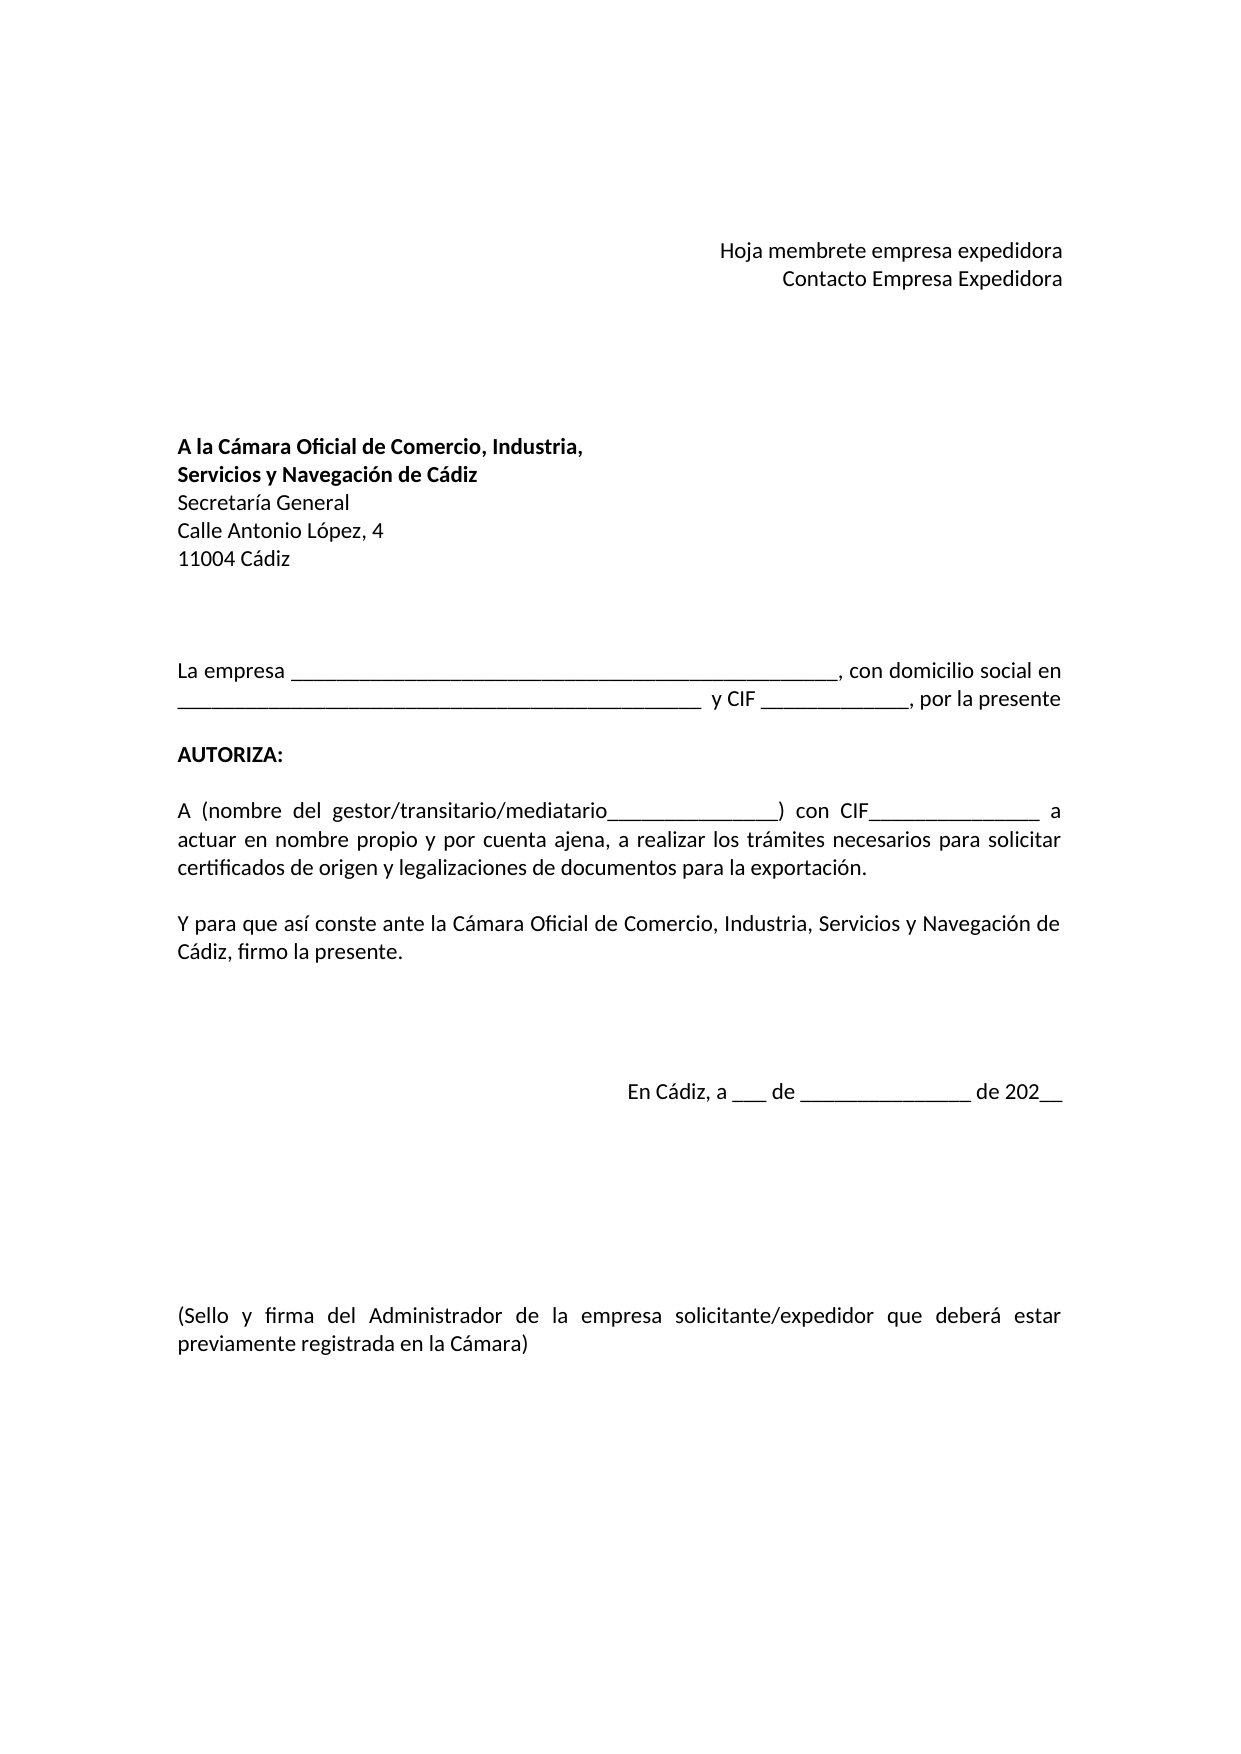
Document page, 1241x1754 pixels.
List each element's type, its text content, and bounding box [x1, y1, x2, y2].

text 11004 Cádiz [177, 544, 1063, 572]
text Contacto Empresa Expedidora [546, 264, 1063, 292]
text En Cádiz, a ___ de _______________ de 202__ [177, 1077, 1063, 1105]
text A la Cámara Oficial de Comercio, Industria, [177, 432, 1063, 460]
text Calle Antonio López, 4 [177, 516, 1063, 544]
text Secretaría General [177, 488, 1063, 516]
text A (nombre del gestor/transitario/mediatario_______________) con CIF_______________ a actuar en nombre propio y por cuenta ajena, a realizar los trámites necesarios para solicitar certificados de origen y legalizaciones de documentos para la exportación. [177, 797, 1063, 881]
text (Sello y firma del Administrador de la empresa solicitante/expedidor que deberá estar previamente registrada en la Cámara) [177, 1301, 1063, 1357]
text AUTORIZA: [177, 741, 1063, 769]
text Servicios y Navegación de Cádiz [177, 460, 1063, 488]
text Hoja membrete empresa expedidora [177, 236, 1063, 264]
text Y para que así conste ante la Cámara Oficial de Comercio, Industria, Servicios y Navegación de Cádiz, firmo la presente. [177, 909, 1063, 965]
text La empresa ________________________________________________, con domicilio social en ______________________________________________ y CIF _____________, por la presente [177, 657, 1063, 713]
